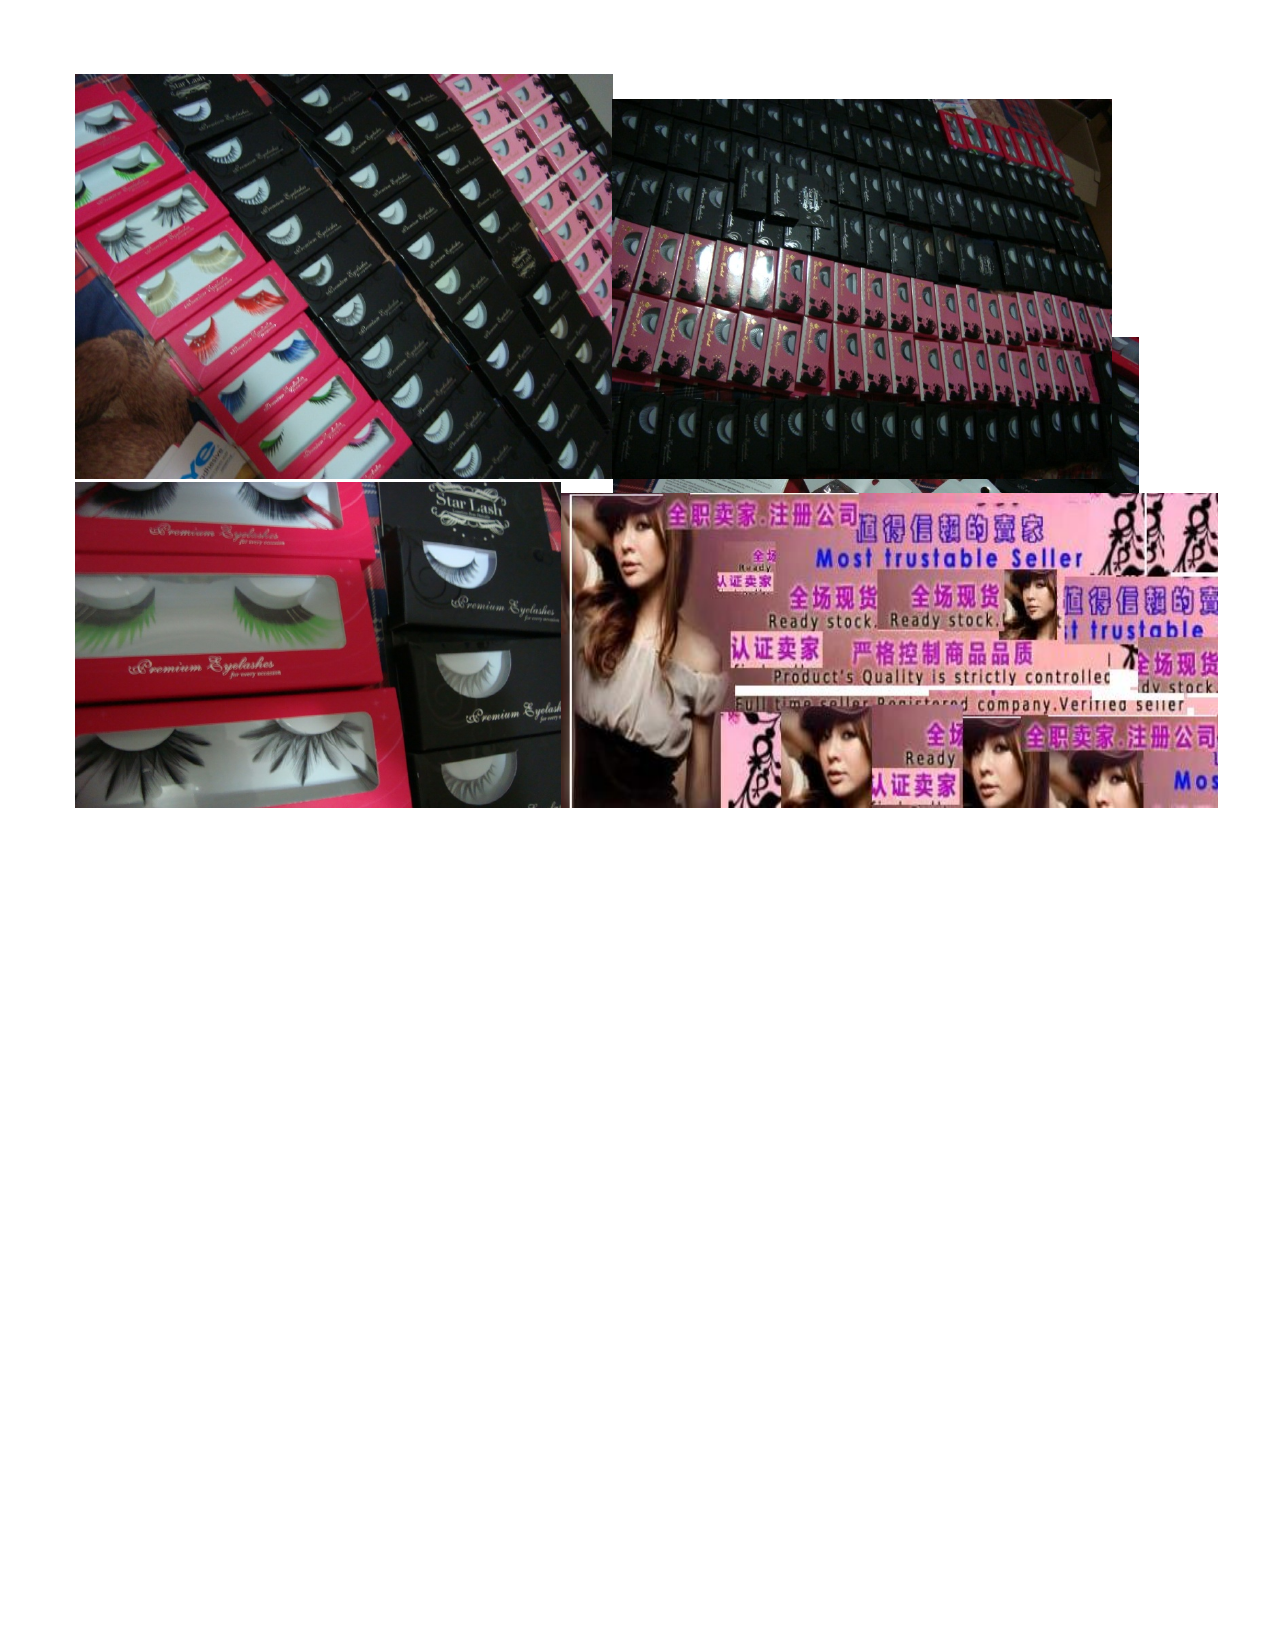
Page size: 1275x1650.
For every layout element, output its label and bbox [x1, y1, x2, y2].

picture [75, 74, 1218, 808]
